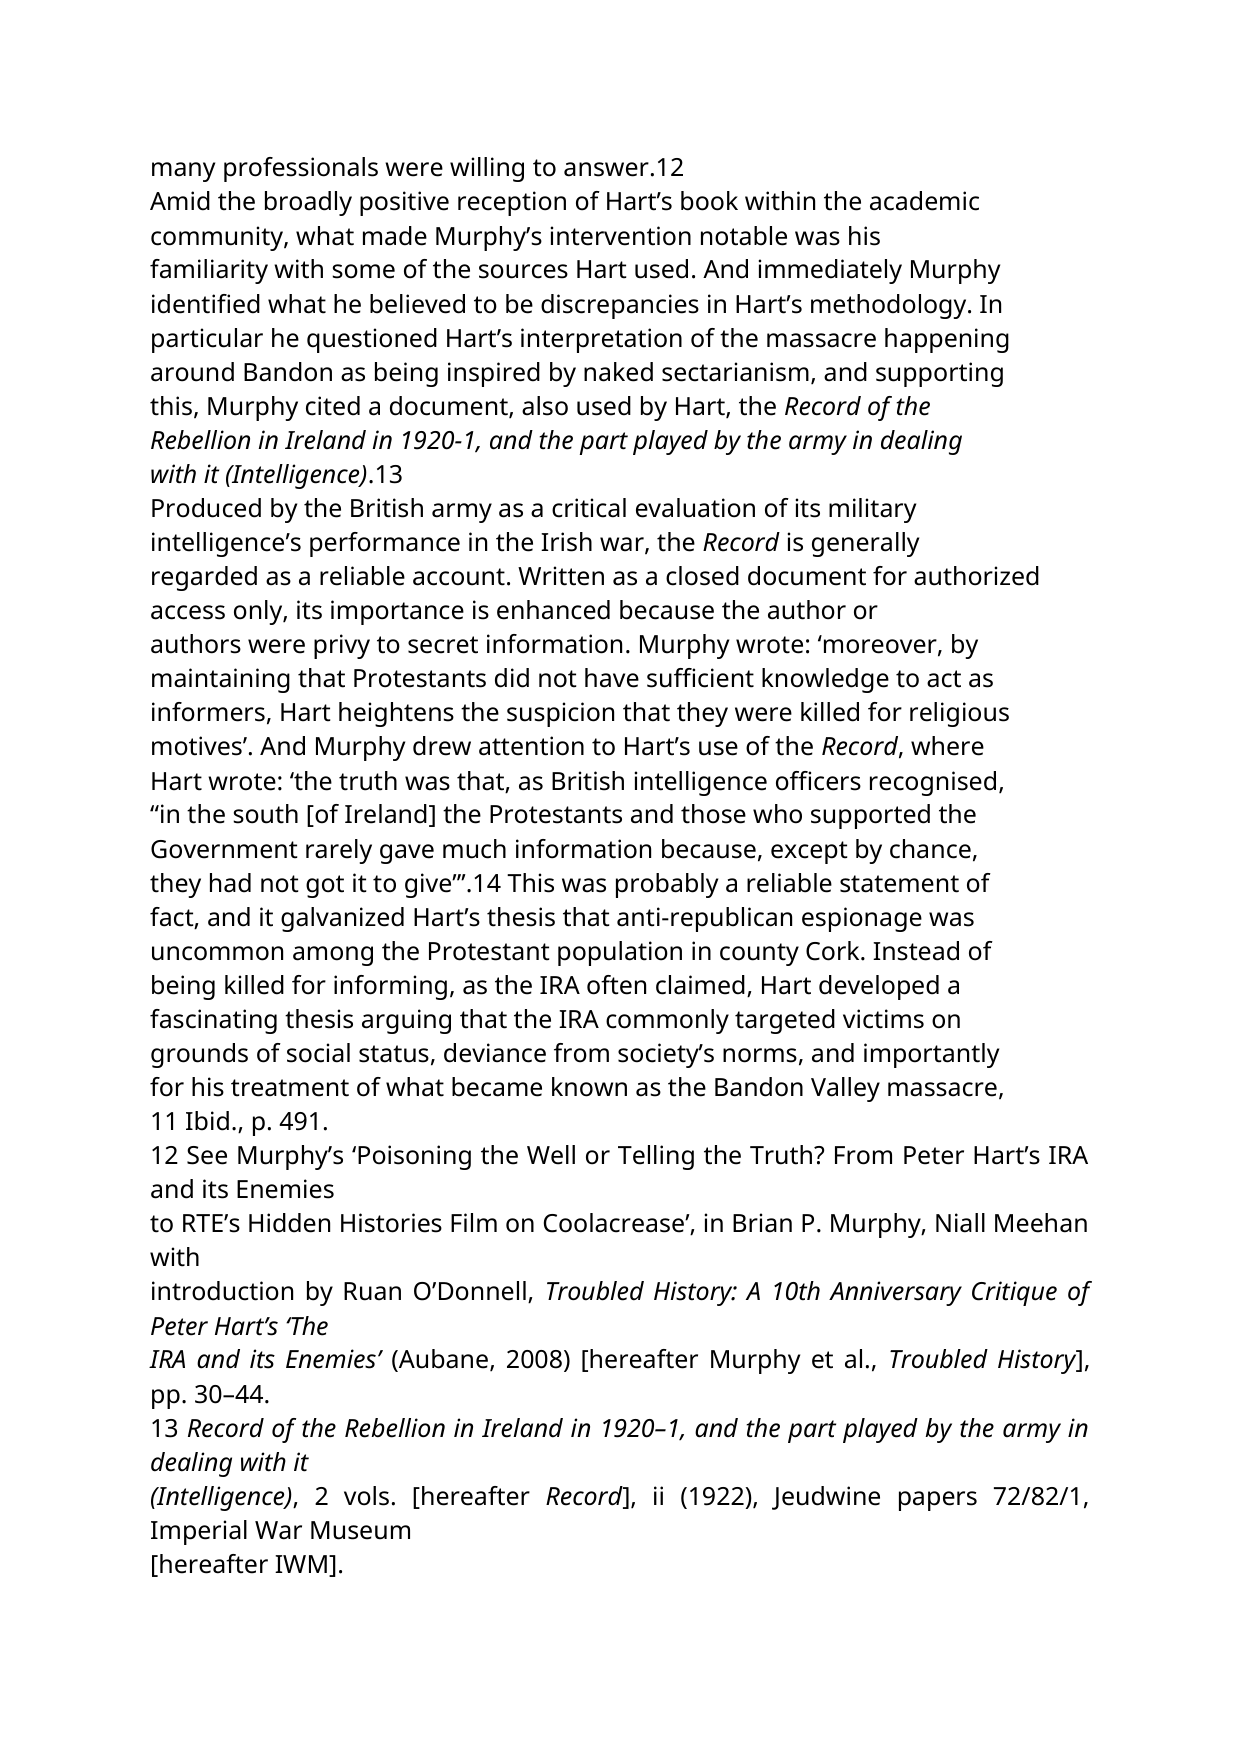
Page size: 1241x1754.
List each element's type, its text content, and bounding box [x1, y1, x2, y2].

text Amid the broadly positive reception of Hart’s book within the academic [150, 184, 1090, 218]
text particular he questioned Hart’s interpretation of the massacre happening [150, 320, 1090, 354]
text being killed for informing, as the IRA often claimed, Hart developed a [150, 967, 1090, 1002]
text identified what he believed to be discrepancies in Hart’s methodology. In [150, 286, 1090, 320]
text intelligence’s performance in the Irish war, the Record is generally [150, 525, 1090, 559]
text to RTE’s Hidden Histories Film on Coolacrease’, in Brian P. Murphy, Niall Meehan with [150, 1206, 1090, 1274]
text authors were privy to secret information. Murphy wrote: ‘moreover, by [150, 627, 1090, 661]
text 13 Record of the Rebellion in Ireland in 1920–1, and the part played by the army in dealing with it [150, 1410, 1090, 1478]
text community, what made Murphy’s intervention notable was his [150, 218, 1090, 252]
text Government rarely gave much information because, except by chance, [150, 831, 1090, 865]
text fact, and it galvanized Hart’s thesis that anti-republican espionage was [150, 899, 1090, 933]
text this, Murphy cited a document, also used by Hart, the Record of the [150, 388, 1090, 422]
text maintaining that Protestants did not have sufficient knowledge to act as [150, 661, 1090, 695]
text uncommon among the Protestant population in county Cork. Instead of [150, 933, 1090, 967]
text access only, its importance is enhanced because the author or [150, 593, 1090, 627]
text (Intelligence), 2 vols. [hereafter Record], ii (1922), Jeudwine papers 72/82/1, Imperial War Museum [150, 1478, 1090, 1547]
text 11 Ibid., p. 491. [150, 1104, 1090, 1138]
text around Bandon as being inspired by naked sectarianism, and supporting [150, 354, 1090, 388]
text many professionals were willing to answer.12 [150, 150, 1090, 184]
text for his treatment of what became known as the Bandon Valley massacre, [150, 1070, 1090, 1104]
text motives’. And Murphy drew attention to Hart’s use of the Record, where [150, 729, 1090, 763]
text Hart wrote: ‘the truth was that, as British intelligence officers recognised, [150, 763, 1090, 797]
text informers, Hart heightens the suspicion that they were killed for religious [150, 695, 1090, 729]
text familiarity with some of the sources Hart used. And immediately Murphy [150, 252, 1090, 286]
text Produced by the British army as a critical evaluation of its military [150, 491, 1090, 525]
text IRA and its Enemies’ (Aubane, 2008) [hereafter Murphy et al., Troubled History], pp. 30–44. [150, 1342, 1090, 1410]
text they had not got it to give”’.14 This was probably a reliable statement of [150, 865, 1090, 899]
text Rebellion in Ireland in 1920-1, and the part played by the army in dealing [150, 422, 1090, 457]
text grounds of social status, deviance from society’s norms, and importantly [150, 1036, 1090, 1070]
text “in the south [of Ireland] the Protestants and those who supported the [150, 797, 1090, 831]
text regarded as a reliable account. Written as a closed document for authorized [150, 559, 1090, 593]
text [hereafter IWM]. [150, 1547, 1090, 1581]
text fascinating thesis arguing that the IRA commonly targeted victims on [150, 1002, 1090, 1036]
text 12 See Murphy’s ‘Poisoning the Well or Telling the Truth? From Peter Hart’s IRA and its Enemies [150, 1138, 1090, 1206]
text with it (Intelligence).13 [150, 457, 1090, 491]
text introduction by Ruan O’Donnell, Troubled History: A 10th Anniversary Critique of Peter Hart’s ‘The [150, 1274, 1090, 1342]
